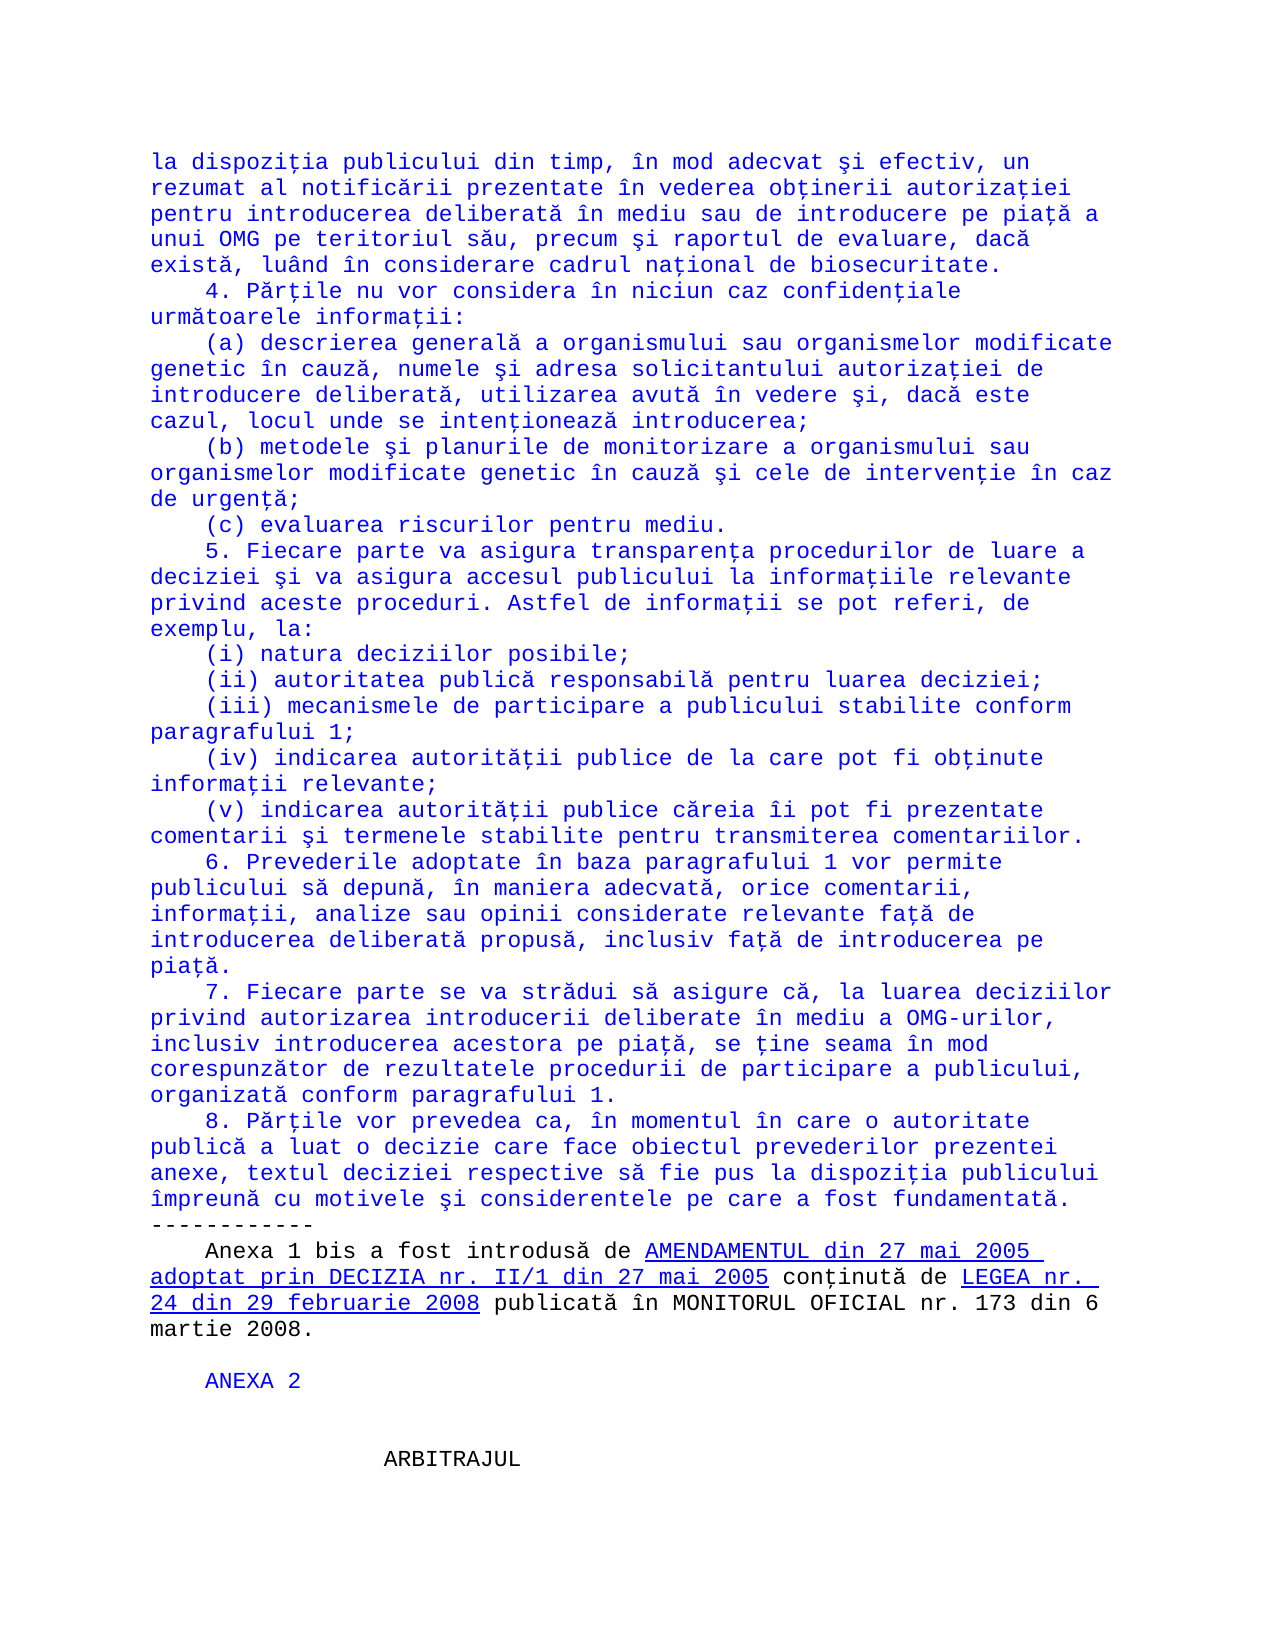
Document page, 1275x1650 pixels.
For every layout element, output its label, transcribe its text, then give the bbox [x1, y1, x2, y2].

text (v) indicarea autorităţii publice căreia îi pot fi prezentate comentarii şi termenele stabilite pentru transmiterea comentariilor. [150, 798, 1125, 850]
text (b) metodele şi planurile de monitorizare a organismului sau organismelor modificate genetic în cauză şi cele de intervenţie în caz de urgenţă; [150, 435, 1125, 513]
text (a) descrierea generală a organismului sau organismelor modificate genetic în cauză, numele şi adresa solicitantului autorizaţiei de introducere deliberată, utilizarea avută în vedere şi, dacă este cazul, locul unde se intenţionează introducerea; [150, 332, 1125, 435]
text ------------ [150, 1213, 1125, 1239]
text (ii) autoritatea publică responsabilă pentru luarea deciziei; [150, 669, 1125, 695]
text 8. Părţile vor prevedea ca, în momentul în care o autoritate publică a luat o decizie care face obiectul prevederilor prezentei anexe, textul deciziei respective să fie pus la dispoziţia publicului împreună cu motivele şi considerentele pe care a fost fundamentată. [150, 1110, 1125, 1213]
text ARBITRAJUL [150, 1447, 1125, 1473]
text 6. Prevederile adoptate în baza paragrafului 1 vor permite publicului să depună, în maniera adecvată, orice comentarii, informaţii, analize sau opinii considerate relevante faţă de introducerea deliberată propusă, inclusiv faţă de introducerea pe piaţă. [150, 850, 1125, 980]
text 5. Fiecare parte va asigura transparenţa procedurilor de luare a deciziei şi va asigura accesul publicului la informaţiile relevante privind aceste proceduri. Astfel de informaţii se pot referi, de exemplu, la: [150, 539, 1125, 643]
text Anexa 1 bis a fost introdusă de <LLNK 12005 0350BOG1 0 74>AMENDAMENTUL din 27 mai 2005 adoptat prin DECIZIA nr. II/1 din 27 mai 2005 conţinută de <LLNK 12008 24 10 201 0 34>LEGEA nr. 24 din 29 februarie 2008 publicată în MONITORUL OFICIAL nr. 173 din 6 martie 2008. [150, 1239, 1125, 1343]
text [150, 150, 1125, 280]
text (iii) mecanismele de participare a publicului stabilite conform paragrafului 1; [150, 695, 1125, 747]
text (i) natura deciziilor posibile; [150, 643, 1125, 669]
text 7. Fiecare parte se va strădui să asigure că, la luarea deciziilor privind autorizarea introducerii deliberate în mediu a OMG-urilor, inclusiv introducerea acestora pe piaţă, se ţine seama în mod corespunzător de rezultatele procedurii de participare a publicului, organizată conform paragrafului 1. [150, 980, 1125, 1110]
text (c) evaluarea riscurilor pentru mediu. [150, 513, 1125, 539]
text (iv) indicarea autorităţii publice de la care pot fi obţinute informaţii relevante; [150, 747, 1125, 798]
text 4. Părţile nu vor considera în niciun caz confidenţiale următoarele informaţii: [150, 280, 1125, 332]
text ANEXA 2 [150, 1369, 1125, 1395]
